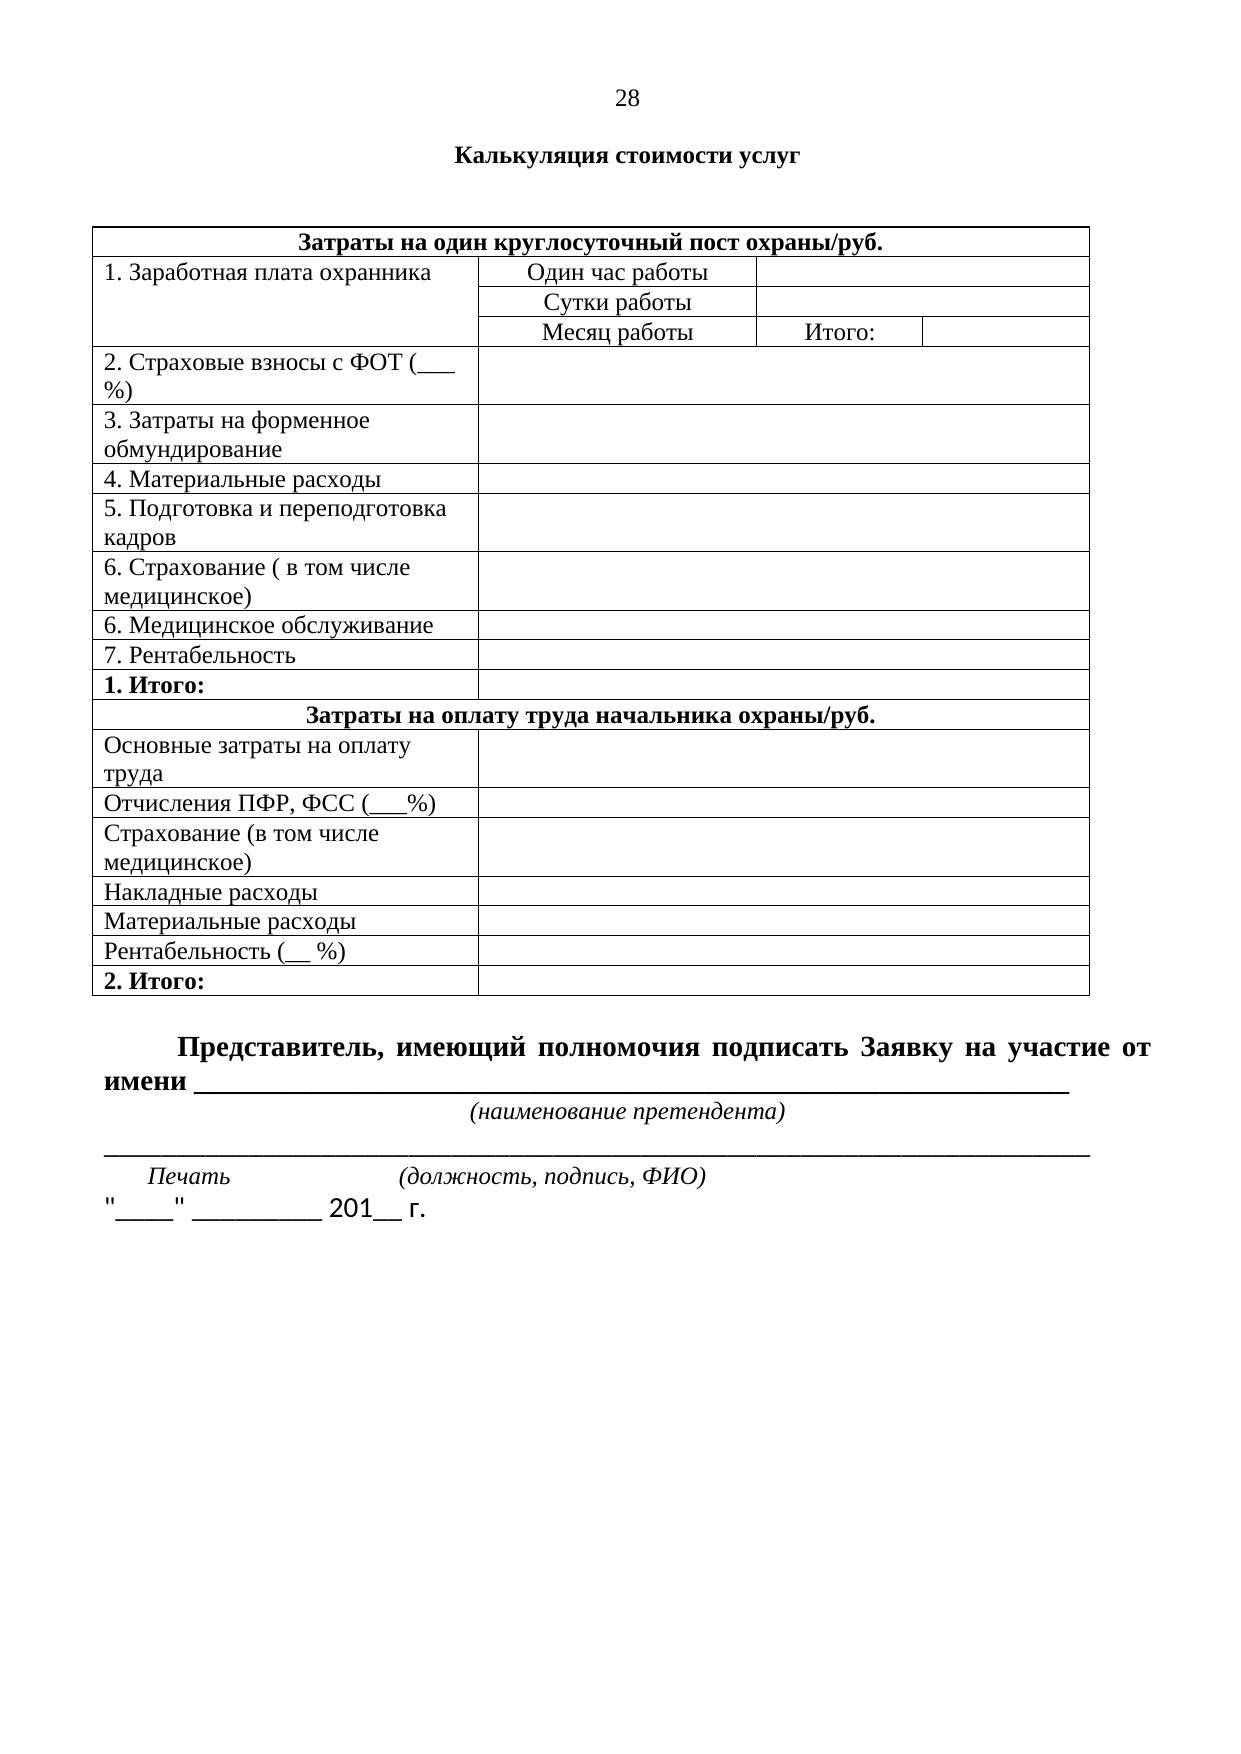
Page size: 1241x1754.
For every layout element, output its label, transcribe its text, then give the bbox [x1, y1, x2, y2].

table_cell [757, 287, 1089, 316]
text "____" _________ 201__ г. [103, 1189, 1152, 1225]
table_cell 7. Рентабельность [93, 640, 478, 669]
table_cell 1. Итого: [93, 670, 478, 699]
table_cell [479, 730, 1089, 787]
table_cell [479, 966, 1089, 995]
table_cell [479, 494, 1089, 551]
text Печать (должность, подпись, ФИО) [103, 1161, 1152, 1189]
table_cell Рентабельность (__ %) [93, 936, 478, 965]
table_cell Страхование (в том числе медицинское) [93, 818, 478, 876]
table_cell [479, 464, 1089, 492]
table_cell [479, 405, 1089, 463]
table_cell [479, 877, 1089, 905]
table_cell 2. Итого: [93, 966, 478, 995]
table_cell [479, 670, 1089, 699]
text (наименование претендента) [103, 1096, 1152, 1125]
table_cell [479, 818, 1089, 876]
table_cell [479, 552, 1089, 609]
table_cell [479, 640, 1089, 669]
table_cell Отчисления ПФР, ФСС (___%) [93, 788, 478, 817]
table_cell Накладные расходы [93, 877, 478, 905]
table_cell [479, 347, 1089, 404]
table_cell [923, 317, 1089, 346]
table_cell [479, 788, 1089, 817]
table_cell Материальные расходы [93, 906, 478, 935]
table_cell 6. Медицинское обслуживание [93, 611, 478, 639]
table_cell 3. Затраты на форменное обмундирование [93, 405, 478, 463]
table_cell [479, 936, 1089, 965]
table_cell Месяц работы [479, 317, 756, 346]
text Калькуляция стоимости услуг [103, 140, 1152, 169]
table_cell 4. Материальные расходы [93, 464, 478, 492]
table_cell [479, 906, 1089, 935]
table_cell [757, 257, 1089, 286]
table_cell Итого: [757, 317, 922, 346]
subtitle Представитель, имеющий полномочия подписать Заявку на участие от имени ____________________________________________________________ [103, 1029, 1152, 1096]
table_cell 5. Подготовка и переподготовка кадров [93, 494, 478, 551]
table_cell Основные затраты на оплату труда [93, 730, 478, 787]
text ____________________________________________________________________ [103, 1125, 1152, 1161]
table_cell 2. Страховые взносы с ФОТ (___%) [93, 347, 478, 404]
table_cell 6. Страхование ( в том числе медицинское) [93, 552, 478, 609]
table_cell [479, 611, 1089, 639]
table_cell Сутки работы [479, 287, 756, 316]
table_header Затраты на один круглосуточный пост охраны/руб. [93, 228, 1089, 256]
table_cell 1. Заработная плата охранника [93, 257, 478, 346]
table_cell Один час работы [479, 257, 756, 286]
table_cell Затраты на оплату труда начальника охраны/руб. [93, 700, 1089, 729]
